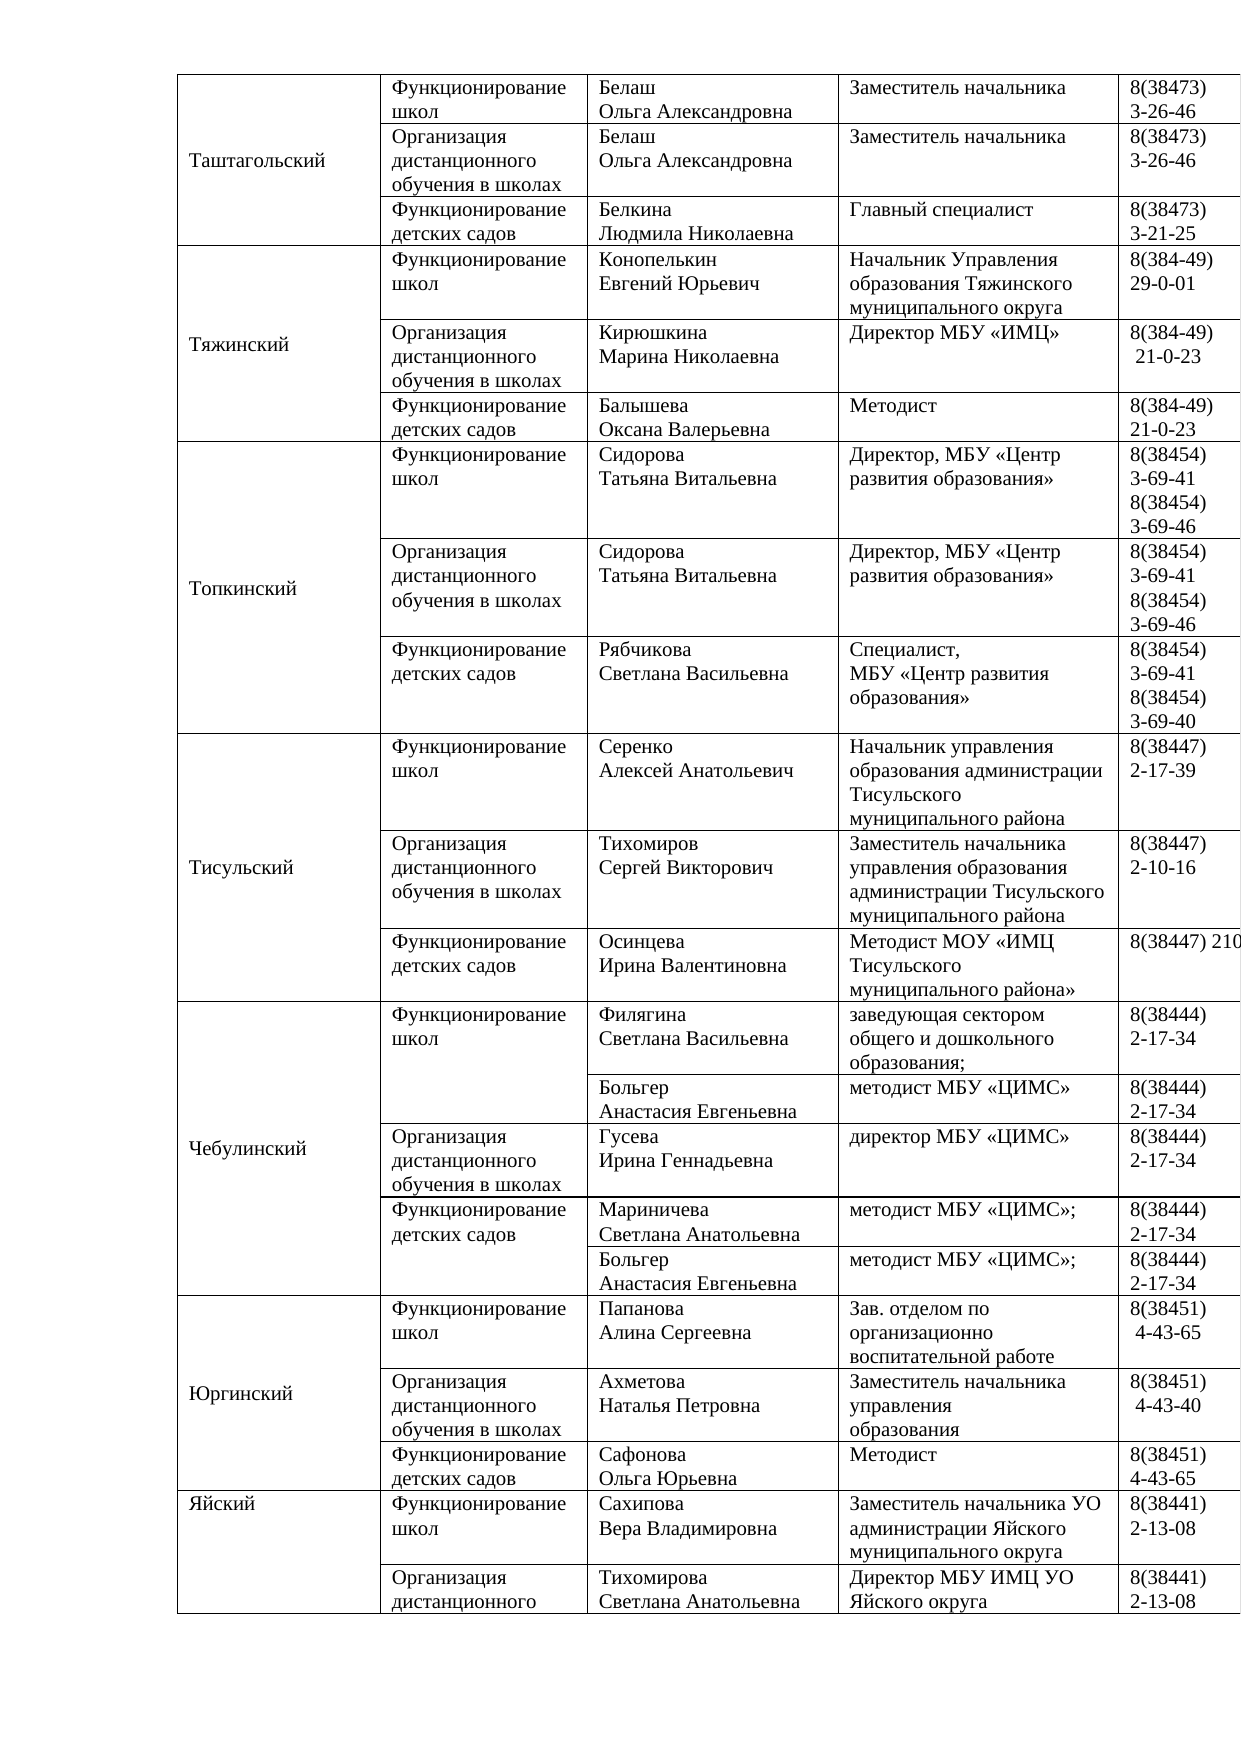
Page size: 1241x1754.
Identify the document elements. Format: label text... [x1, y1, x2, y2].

table_cell Заместитель начальника управления образования администрации Тисульского муниципального района [839, 831, 1118, 927]
table_cell Белаш Ольга Александровна [588, 75, 838, 123]
table_cell Балышева Оксана Валерьевна [588, 393, 838, 441]
table_cell 8(384-49) 21-0-23 [1119, 320, 1240, 392]
table_cell Функционирование школ [381, 1296, 587, 1368]
table_cell Зав. отделом по организационно воспитательной работе [839, 1296, 1118, 1368]
table_cell Таштагольский [178, 75, 380, 245]
table_cell 8(38473) 3-26-46 [1119, 124, 1240, 196]
table_cell Функционирование детских садов [381, 197, 587, 245]
table_cell Методист [839, 1442, 1118, 1490]
table_cell Папанова Алина Сергеевна [588, 1296, 838, 1368]
table_cell Начальник управления образования администрации Тисульского муниципального района [839, 734, 1118, 830]
table_cell 8(38454) 3-69-41 8(38454) 3-69-46 [1119, 442, 1240, 538]
table_cell Функционирование детских садов [381, 929, 587, 1001]
table_cell Функционирование детских садов [381, 1198, 587, 1295]
table_cell Методист МОУ «ИМЦ Тисульского муниципального района» [839, 929, 1118, 1001]
table_cell Белаш Ольга Александровна [588, 124, 838, 196]
table_cell Белкина Людмила Николаевна [588, 197, 838, 245]
table_cell Тисульский [178, 734, 380, 1001]
table_cell 8(38444) 2-17-34 [1119, 1124, 1240, 1196]
table_cell Чебулинский [178, 1002, 380, 1295]
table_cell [381, 124, 587, 196]
table_cell Организация дистанционного обучения в школах [381, 539, 587, 636]
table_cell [588, 1565, 838, 1613]
table_cell Функционирование школ [381, 1491, 587, 1563]
table_cell Серенко Алексей Анатольевич [588, 734, 838, 830]
table_cell Функционирование школ [381, 442, 587, 538]
table_cell Юргинский [178, 1296, 380, 1490]
table_cell 8(38447) 2-10-16 [1119, 831, 1240, 927]
table_cell Топкинский [178, 442, 380, 733]
table_cell Сафонова Ольга Юрьевна [588, 1442, 838, 1490]
table_cell Методист [839, 393, 1118, 441]
table_cell 8(38451) 4-43-40 [1119, 1369, 1240, 1441]
table_cell Кирюшкина Марина Николаевна [588, 320, 838, 392]
table_cell Организация дистанционного обучения в школах [381, 1369, 587, 1441]
table_cell Функционирование детских садов [381, 637, 587, 733]
table_cell Функционирование детских садов [381, 393, 587, 441]
table_cell 8(38444) 2-17-34 [1119, 1198, 1240, 1246]
table_cell Сидорова Татьяна Витальевна [588, 539, 838, 636]
table_cell Специалист, МБУ «Центр развития образования» [839, 637, 1118, 733]
table_cell Заместитель начальника УО администрации Яйского муниципального округа [839, 1491, 1118, 1563]
table_cell 8(384-49) 29-0-01 [1119, 246, 1240, 319]
table_cell 8(38447) 2-17-39 [1119, 734, 1240, 830]
table_cell Функционирование школ [381, 1002, 587, 1123]
table_cell Осинцева Ирина Валентиновна [588, 929, 838, 1001]
table_cell Яйский [178, 1491, 380, 1613]
table_cell 8(38473) 3-26-46 [1119, 75, 1240, 123]
table_cell методист МБУ «ЦИМС»; [839, 1198, 1118, 1246]
table_cell Больгер Анастасия Евгеньевна [588, 1247, 838, 1295]
table_cell Функционирование школ [381, 246, 587, 319]
table_cell Тихомиров Сергей Викторович [588, 831, 838, 927]
table_cell 8(38454) 3-69-41 8(38454) 3-69-40 [1119, 637, 1240, 733]
table_cell 8(38441) 2-13-08 [1119, 1491, 1240, 1563]
table_cell Функционирование детских садов [381, 1442, 587, 1490]
table_cell 8(38451) 4-43-65 [1119, 1296, 1240, 1368]
table_cell Мариничева Светлана Анатольевна [588, 1198, 838, 1246]
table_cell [381, 1565, 587, 1613]
table_cell Директор МБУ «ИМЦ» [839, 320, 1118, 392]
table_cell Сахипова Вера Владимировна [588, 1491, 838, 1563]
table_cell методист МБУ «ЦИМС»; [839, 1247, 1118, 1295]
table_cell Заместитель начальника управления образования [839, 1369, 1118, 1441]
table_cell 8(38444) 2-17-34 [1119, 1002, 1240, 1074]
table_cell Директор, МБУ «Центр развития образования» [839, 442, 1118, 538]
table_cell Организация дистанционного обучения в школах [381, 831, 587, 927]
table_cell Функционирование школ [381, 734, 587, 830]
table_cell 8(38454) 3-69-41 8(38454) 3-69-46 [1119, 539, 1240, 636]
table_cell Заместитель начальника [839, 124, 1118, 196]
table_cell 8(38447) 21016 [1119, 929, 1240, 1001]
table_cell Начальник Управления образования Тяжинского муниципального округа [839, 246, 1118, 319]
table_cell Организация дистанционного обучения в школах [381, 320, 587, 392]
table_cell директор МБУ «ЦИМС» [839, 1124, 1118, 1196]
table_cell Рябчикова Светлана Васильевна [588, 637, 838, 733]
table_cell Заместитель начальника [839, 75, 1118, 123]
table_cell Конопелькин Евгений Юрьевич [588, 246, 838, 319]
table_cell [839, 1565, 1118, 1613]
table_cell методист МБУ «ЦИМС» [839, 1075, 1118, 1123]
table_cell 8(38441) 2-13-08 [1119, 1565, 1240, 1613]
table_cell Сидорова Татьяна Витальевна [588, 442, 838, 538]
table_cell 8(384-49) 21-0-23 [1119, 393, 1240, 441]
table_cell Гусева Ирина Геннадьевна [588, 1124, 838, 1196]
table_cell Филягина Светлана Васильевна [588, 1002, 838, 1074]
table_cell Больгер Анастасия Евгеньевна [588, 1075, 838, 1123]
table_cell Директор, МБУ «Центр развития образования» [839, 539, 1118, 636]
table_cell Организация дистанционного обучения в школах [381, 1124, 587, 1196]
table_cell заведующая сектором общего и дошкольного образования; [839, 1002, 1118, 1074]
table_cell Функционирование школ [381, 75, 587, 123]
table_cell Главный специалист [839, 197, 1118, 245]
table_cell 8(38473) 3-21-25 [1119, 197, 1240, 245]
table_cell 8(38444) 2-17-34 [1119, 1247, 1240, 1295]
table_cell 8(38451) 4-43-65 [1119, 1442, 1240, 1490]
table_cell Тяжинский [178, 246, 380, 441]
table_cell Ахметова Наталья Петровна [588, 1369, 838, 1441]
table_cell 8(38444) 2-17-34 [1119, 1075, 1240, 1123]
